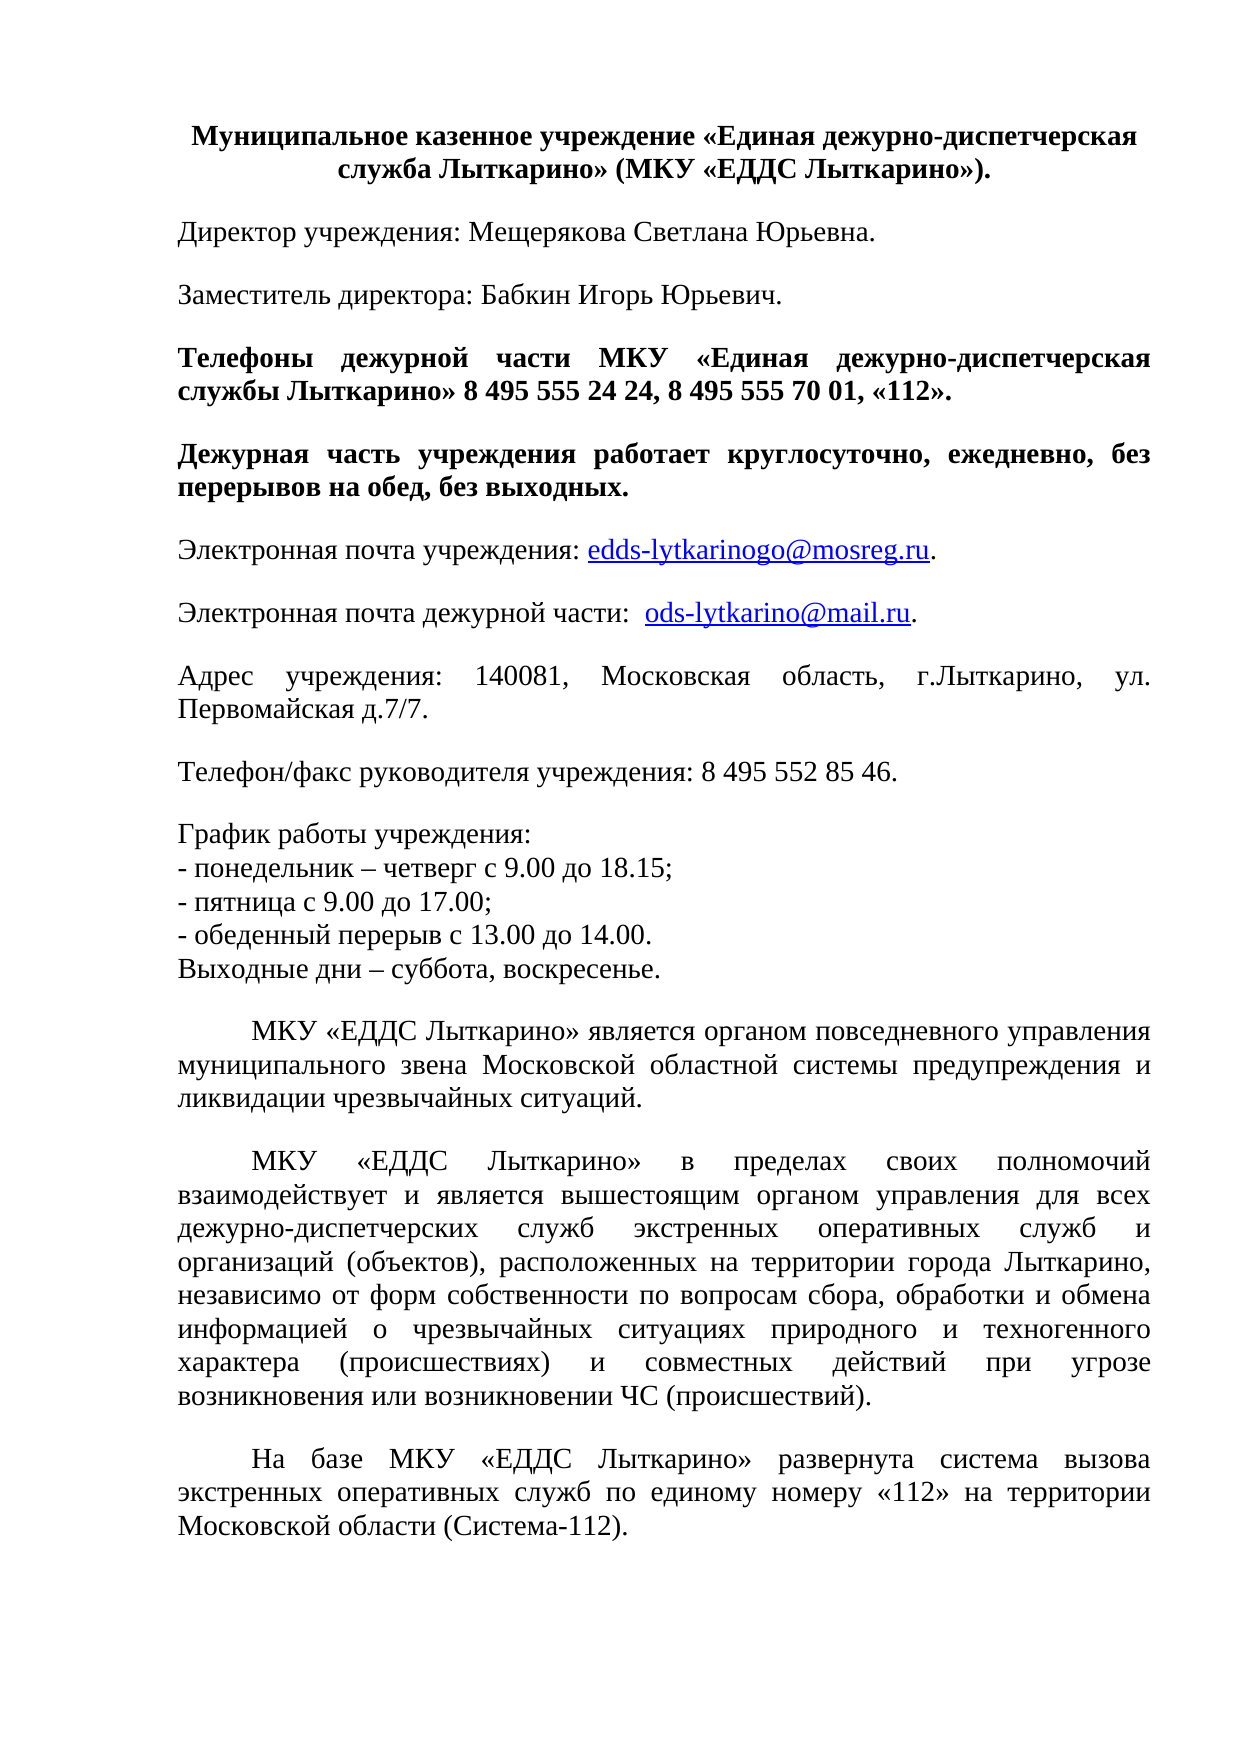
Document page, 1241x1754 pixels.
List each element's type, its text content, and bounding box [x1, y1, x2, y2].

text Электронная почта учреждения: edds-lytkarinogo@mosreg.ru. [177, 532, 1152, 566]
text На базе МКУ «ЕДДС Лыткарино» развернута система вызова экстренных оперативных служб по единому номеру «112» на территории Московской области (Система-112). [177, 1441, 1152, 1541]
text - пятница с 9.00 до 17.00; [177, 884, 1152, 917]
text График работы учреждения: [177, 817, 1152, 850]
text Телефон/факс руководителя учреждения: 8 495 552 85 46. [177, 754, 1152, 787]
text - понедельник – четверг с 9.00 до 18.15; [177, 850, 1152, 884]
text Заместитель директора: Бабкин Игорь Юрьевич. [177, 277, 1152, 311]
text - обеденный перерыв с 13.00 до 14.00. [177, 917, 1152, 951]
text Адрес учреждения: 140081, Московская область, г.Лыткарино, ул. Первомайская д.7/7. [177, 658, 1152, 725]
text Директор учреждения: Мещерякова Светлана Юрьевна. [177, 214, 1152, 248]
text МКУ «ЕДДС Лыткарино» в пределах своих полномочий взаимодействует и является вышестоящим органом управления для всех дежурно-диспетчерских служб экстренных оперативных служб и организаций (объектов), расположенных на территории города Лыткарино, независимо от форм собственности по вопросам сбора, обработки и обмена информацией о чрезвычайных ситуациях природного и техногенного характера (происшествиях) и совместных действий при угрозе возникновения или возникновении ЧС (происшествий). [177, 1143, 1152, 1412]
text Выходные дни – суббота, воскресенье. [177, 951, 1152, 984]
text Электронная почта дежурной части: ods-lytkarino@mail.ru. [177, 595, 1152, 628]
text Муниципальное казенное учреждение «Единая дежурно-диспетчерская служба Лыткарино» (МКУ «ЕДДС Лыткарино»). [177, 118, 1152, 185]
text МКУ «ЕДДС Лыткарино» является органом повседневного управления муниципального звена Московской областной системы предупреждения и ликвидации чрезвычайных ситуаций. [177, 1013, 1152, 1114]
text Телефоны дежурной части МКУ «Единая дежурно-диспетчерская службы Лыткарино» 8 495 555 24 24, 8 495 555 70 01, «112». [177, 340, 1152, 407]
text Дежурная часть учреждения работает круглосуточно, ежедневно, без перерывов на обед, без выходных. [177, 436, 1152, 503]
